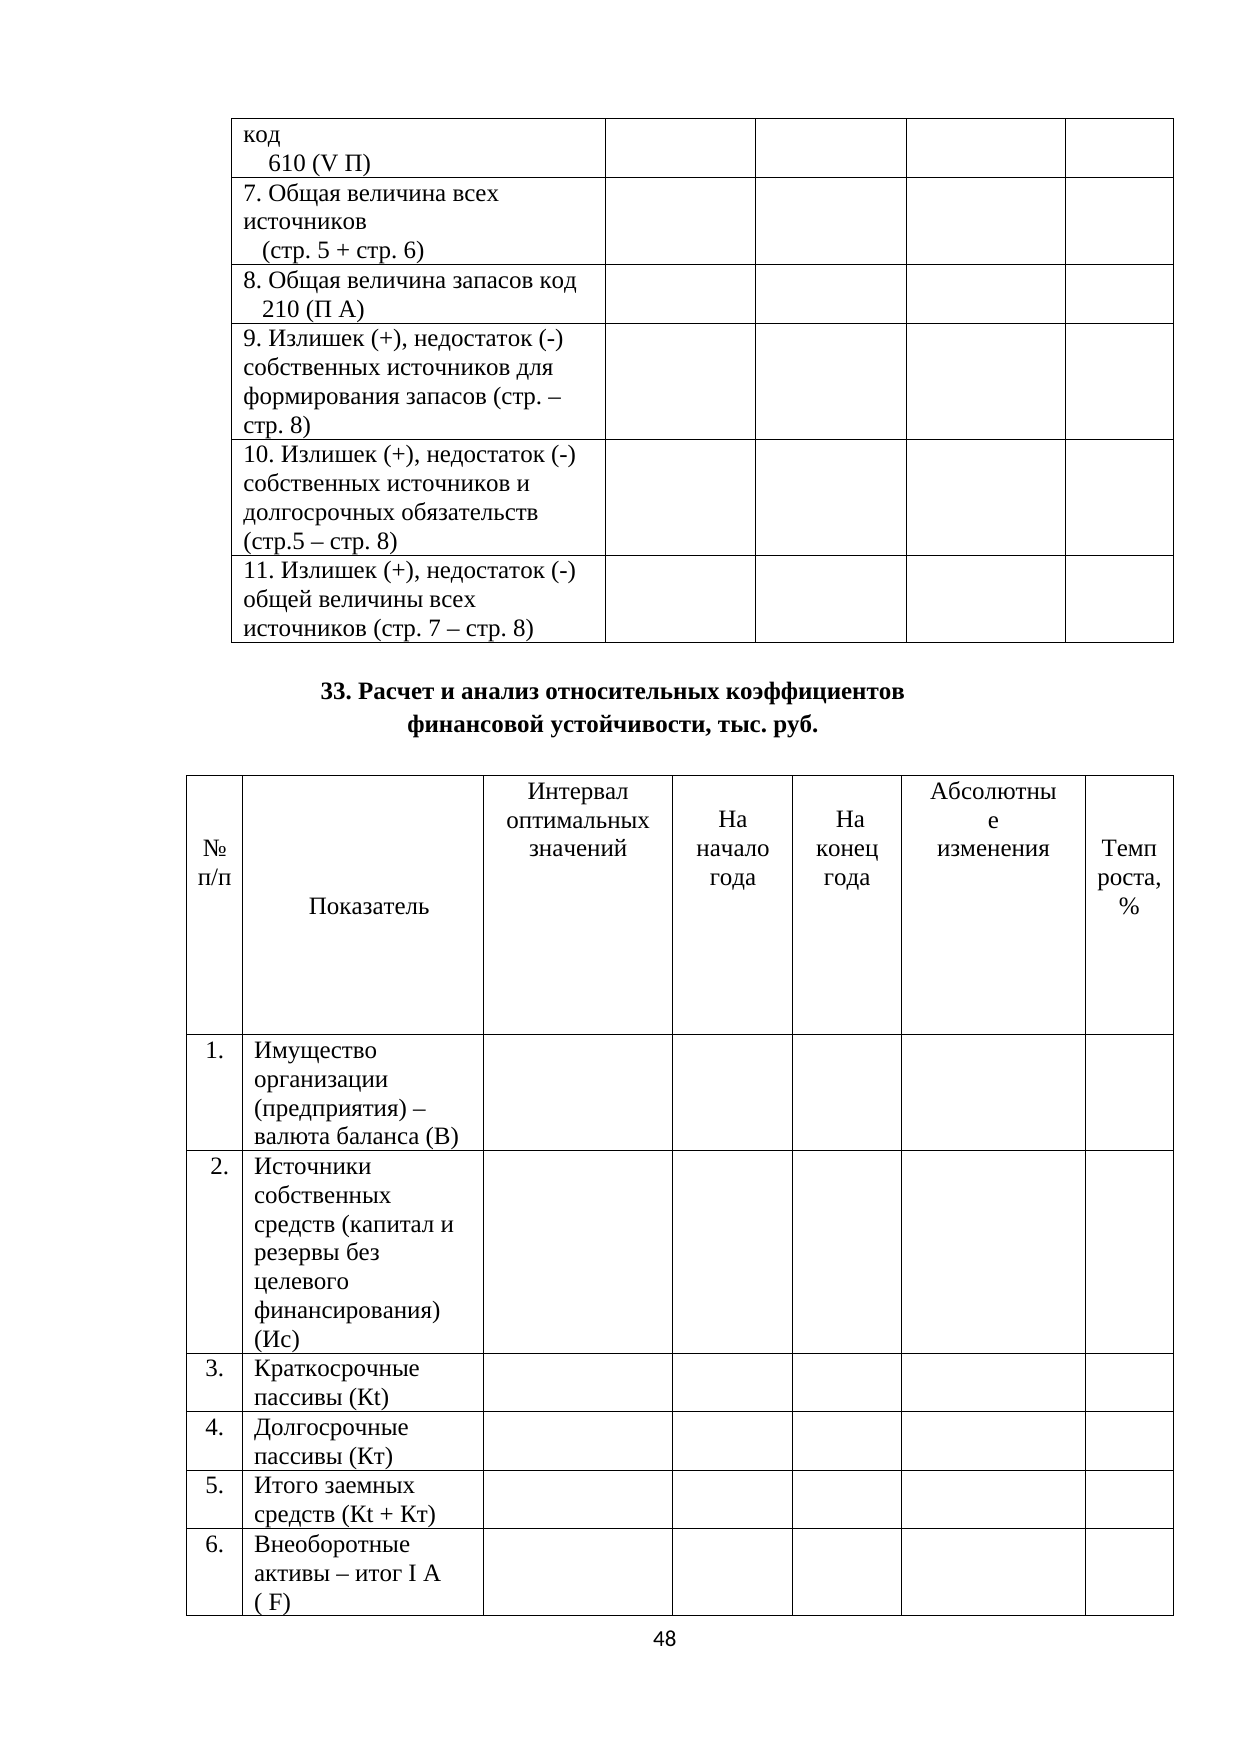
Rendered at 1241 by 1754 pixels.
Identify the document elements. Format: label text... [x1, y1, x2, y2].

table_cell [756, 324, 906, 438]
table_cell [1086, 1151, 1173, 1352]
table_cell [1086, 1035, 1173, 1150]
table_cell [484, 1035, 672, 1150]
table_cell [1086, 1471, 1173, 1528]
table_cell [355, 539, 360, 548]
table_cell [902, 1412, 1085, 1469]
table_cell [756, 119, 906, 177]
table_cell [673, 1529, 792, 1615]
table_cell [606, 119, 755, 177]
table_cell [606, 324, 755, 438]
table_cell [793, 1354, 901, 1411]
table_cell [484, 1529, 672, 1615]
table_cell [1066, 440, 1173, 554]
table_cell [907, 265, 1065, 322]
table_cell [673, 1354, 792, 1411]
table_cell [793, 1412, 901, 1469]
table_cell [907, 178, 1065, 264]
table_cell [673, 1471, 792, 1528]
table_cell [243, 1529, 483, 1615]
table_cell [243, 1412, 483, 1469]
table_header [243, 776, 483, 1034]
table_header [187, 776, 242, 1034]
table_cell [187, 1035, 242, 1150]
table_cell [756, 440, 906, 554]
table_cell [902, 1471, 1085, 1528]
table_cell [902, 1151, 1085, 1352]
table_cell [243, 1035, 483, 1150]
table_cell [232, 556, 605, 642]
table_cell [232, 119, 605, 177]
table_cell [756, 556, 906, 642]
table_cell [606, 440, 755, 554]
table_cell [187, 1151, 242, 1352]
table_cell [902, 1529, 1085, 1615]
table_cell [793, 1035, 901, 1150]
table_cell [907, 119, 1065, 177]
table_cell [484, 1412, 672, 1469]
text финансовой устойчивости, тыс. руб. [74, 709, 1152, 738]
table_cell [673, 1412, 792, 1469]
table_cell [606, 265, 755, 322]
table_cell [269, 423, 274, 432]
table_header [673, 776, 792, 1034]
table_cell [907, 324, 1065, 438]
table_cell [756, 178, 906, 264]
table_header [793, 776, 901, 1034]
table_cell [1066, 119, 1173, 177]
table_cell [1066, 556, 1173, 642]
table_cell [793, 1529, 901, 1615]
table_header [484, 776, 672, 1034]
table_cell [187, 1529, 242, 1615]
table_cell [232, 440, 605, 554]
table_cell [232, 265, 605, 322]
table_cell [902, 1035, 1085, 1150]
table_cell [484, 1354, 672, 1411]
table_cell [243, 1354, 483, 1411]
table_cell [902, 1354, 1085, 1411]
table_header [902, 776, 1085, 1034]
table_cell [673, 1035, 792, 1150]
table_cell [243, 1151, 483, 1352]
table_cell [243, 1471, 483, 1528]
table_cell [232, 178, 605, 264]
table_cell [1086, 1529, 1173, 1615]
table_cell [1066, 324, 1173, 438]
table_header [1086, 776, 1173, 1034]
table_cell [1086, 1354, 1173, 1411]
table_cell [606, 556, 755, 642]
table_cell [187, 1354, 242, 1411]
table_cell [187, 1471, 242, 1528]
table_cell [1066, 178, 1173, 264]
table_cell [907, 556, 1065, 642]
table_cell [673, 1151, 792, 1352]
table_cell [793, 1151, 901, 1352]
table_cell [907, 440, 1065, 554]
text 33. Расчет и анализ относительных коэффициентов [74, 676, 1152, 705]
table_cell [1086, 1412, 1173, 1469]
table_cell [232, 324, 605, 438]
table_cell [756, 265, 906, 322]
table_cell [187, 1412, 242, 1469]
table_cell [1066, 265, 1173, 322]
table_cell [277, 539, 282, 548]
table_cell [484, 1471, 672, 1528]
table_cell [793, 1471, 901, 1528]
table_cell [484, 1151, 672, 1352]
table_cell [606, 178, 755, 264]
